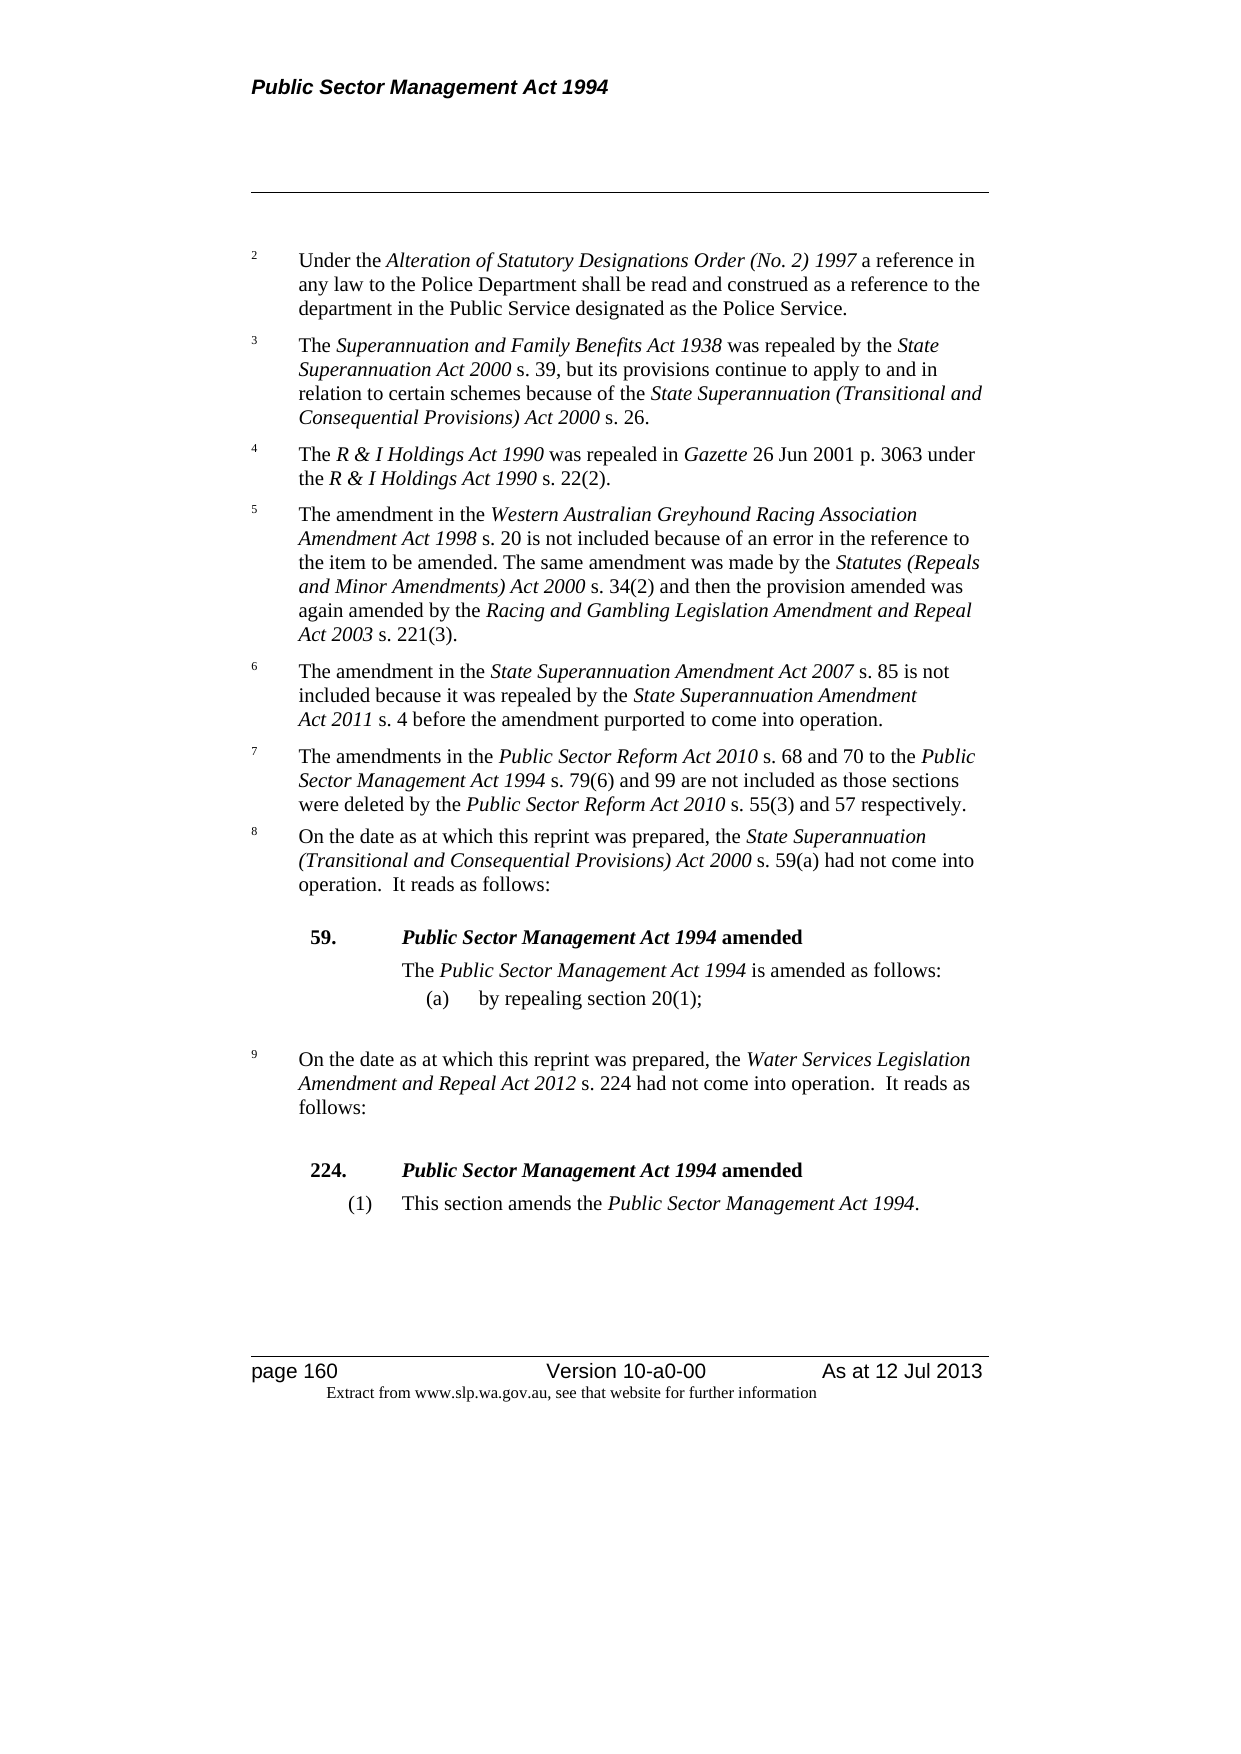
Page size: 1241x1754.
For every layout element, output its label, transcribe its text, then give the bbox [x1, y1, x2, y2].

text (a) by repealing section 20(1); [390, 986, 959, 1010]
text 9 On the date as at which this reprint was prepared, the Water Services Legislation Amendment and Repeal Act 2012 s. 224 had not come into operation. It reads as follows: [251, 1047, 989, 1119]
text 2 Under the Alteration of Statutory Designations Order (No. 2) 1997 a reference in any law to the Police Department shall be read and construed as a reference to the department in the Public Service designated as the Police Service. [251, 248, 989, 320]
text The Public Sector Management Act 1994 is amended as follows: [313, 957, 959, 982]
subtitle 59. Public Sector Management Act 1994 amended [310, 925, 959, 949]
text 3 The Superannuation and Family Benefits Act 1938 was repealed by the State Superannuation Act 2000 s. 39, but its provisions continue to apply to and in relation to certain schemes because of the State Superannuation (Transitional and Consequential Provisions) Act 2000 s. 26. [251, 333, 989, 429]
text 7 The amendments in the Public Sector Reform Act 2010 s. 68 and 70 to the Public Sector Management Act 1994 s. 79(6) and 99 are not included as those sections were deleted by the Public Sector Reform Act 2010 s. 55(3) and 57 respectively. [251, 744, 989, 816]
subtitle 224. Public Sector Management Act 1994 amended [310, 1158, 959, 1182]
text 6 The amendment in the State Superannuation Amendment Act 2007 s. 85 is not included because it was repealed by the State Superannuation Amendment Act 2011 s. 4 before the amendment purported to come into operation. [251, 659, 989, 731]
text 4 The R & I Holdings Act 1990 was repealed in Gazette 26 Jun 2001 p. 3063 under the R & I Holdings Act 1990 s. 22(2). [251, 441, 989, 489]
text 8 On the date as at which this reprint was prepared, the State Superannuation (Transitional and Consequential Provisions) Act 2000 s. 59(a) had not come into operation. It reads as follows: [251, 824, 989, 896]
text (1) This section amends the Public Sector Management Act 1994. [313, 1191, 959, 1215]
text 5 The amendment in the Western Australian Greyhound Racing Association Amendment Act 1998 s. 20 is not included because of an error in the reference to the item to be amended. The same amendment was made by the Statutes (Repeals and Minor Amendments) Act 2000 s. 34(2) and then the provision amended was again amended by the Racing and Gambling Legislation Amendment and Repeal Act 2003 s. 221(3). [251, 502, 989, 646]
